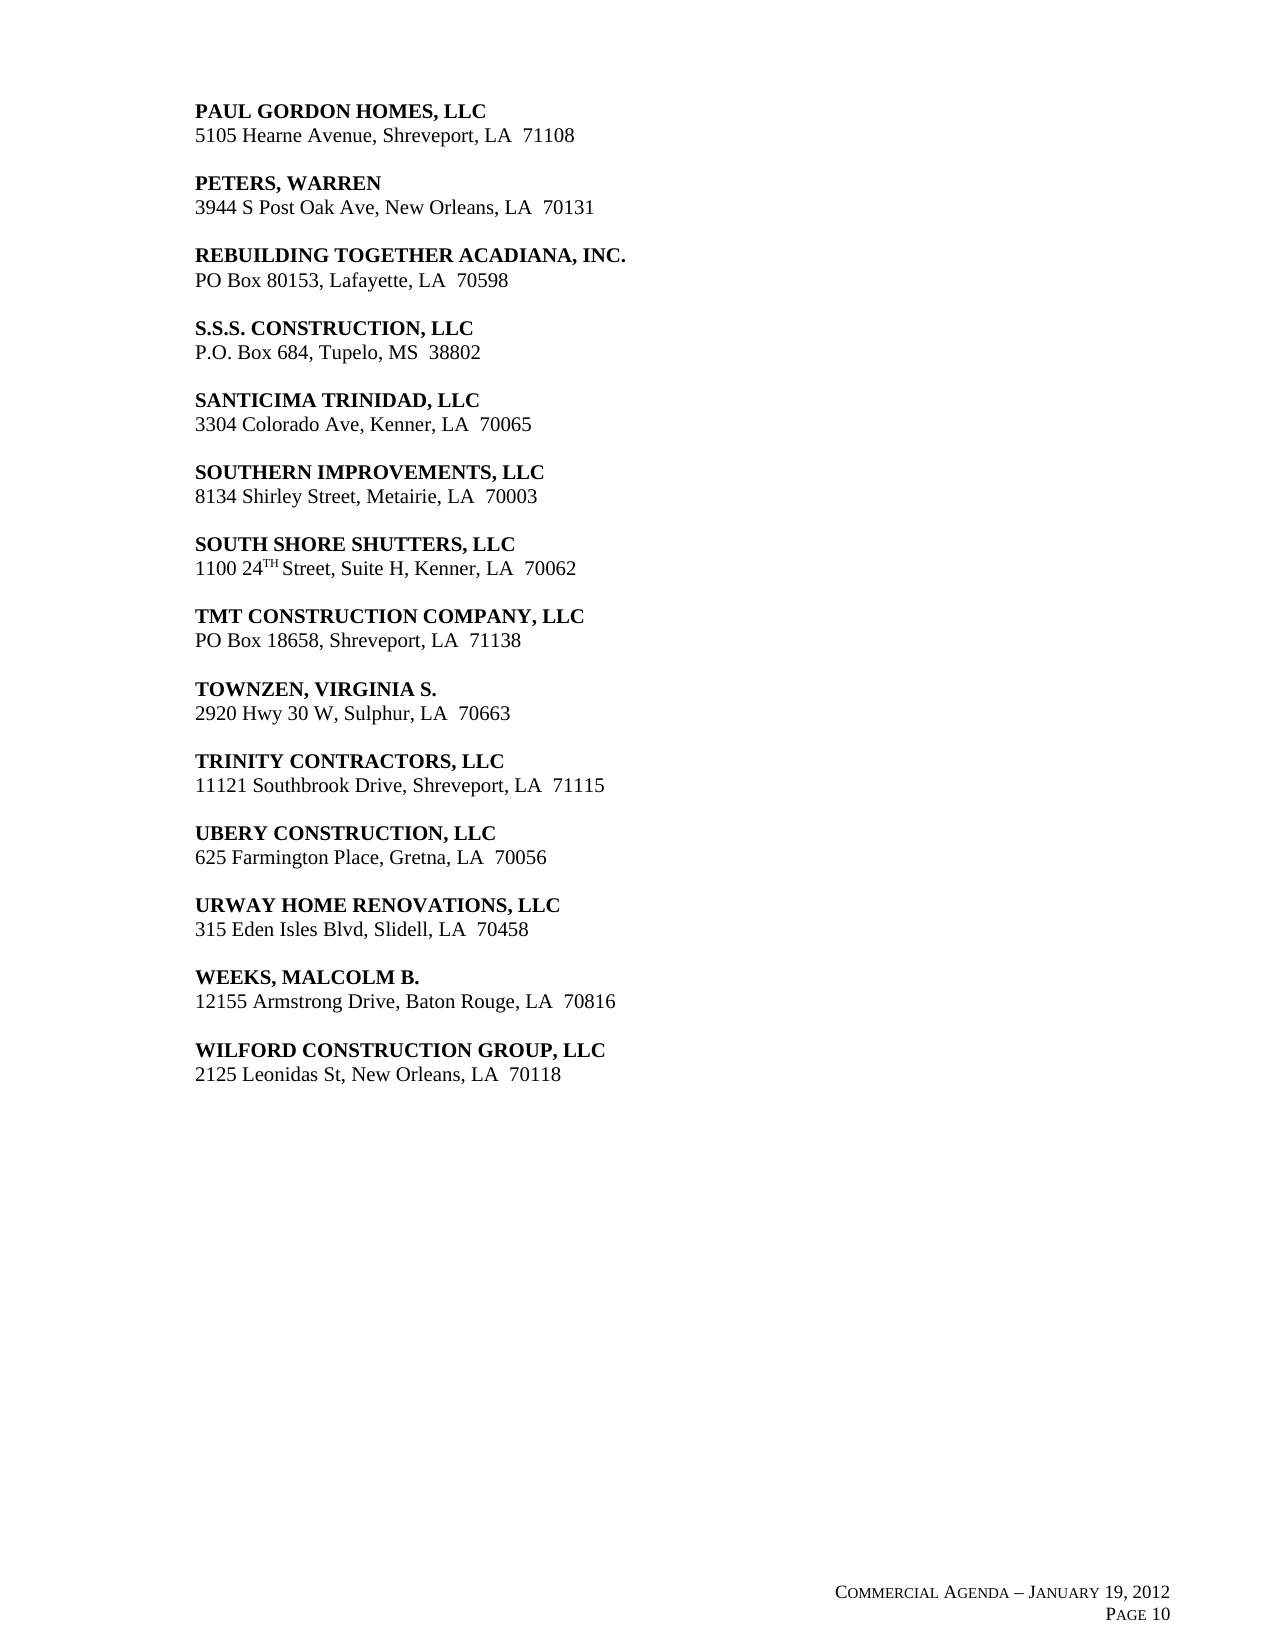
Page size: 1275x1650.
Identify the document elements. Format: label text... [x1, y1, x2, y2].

text SANTICIMA TRINIDAD, LLC [195, 388, 1095, 412]
text TRINITY CONTRACTORS, LLC [195, 749, 1095, 773]
text 5105 Hearne Avenue, Shreveport, LA 71108 [195, 123, 1095, 147]
text 12155 Armstrong Drive, Baton Rouge, LA 70816 [195, 989, 1095, 1013]
text 1100 24TH Street, Suite H, Kenner, LA 70062 [195, 556, 1095, 580]
text SOUTHERN IMPROVEMENTS, LLC [195, 460, 1095, 484]
text PAUL GORDON HOMES, LLC [195, 99, 1095, 123]
text WEEKS, MALCOLM B. [195, 965, 1095, 989]
text TOWNZEN, VIRGINIA S. [195, 677, 1095, 701]
text 315 Eden Isles Blvd, Slidell, LA 70458 [195, 917, 1095, 941]
text SOUTH SHORE SHUTTERS, LLC [195, 532, 1095, 556]
text UBERY CONSTRUCTION, LLC [195, 821, 1095, 845]
text 2125 Leonidas St, New Orleans, LA 70118 [195, 1062, 1095, 1086]
text P.O. Box 684, Tupelo, MS 38802 [195, 340, 1095, 364]
text 11121 Southbrook Drive, Shreveport, LA 71115 [195, 773, 1095, 797]
text S.S.S. CONSTRUCTION, LLC [195, 316, 1095, 340]
text 3944 S Post Oak Ave, New Orleans, LA 70131 [195, 195, 1095, 219]
text 8134 Shirley Street, Metairie, LA 70003 [195, 484, 1095, 508]
text REBUILDING TOGETHER ACADIANA, INC. [195, 243, 1095, 267]
text TMT CONSTRUCTION COMPANY, LLC PO Box 18658, Shreveport, LA 71138 [195, 604, 1095, 652]
text PETERS, WARREN [195, 171, 1095, 195]
text 3304 Colorado Ave, Kenner, LA 70065 [195, 412, 1095, 436]
text 2920 Hwy 30 W, Sulphur, LA 70663 [195, 701, 1095, 725]
text 625 Farmington Place, Gretna, LA 70056 [195, 845, 1095, 869]
text WILFORD CONSTRUCTION GROUP, LLC [195, 1037, 1095, 1062]
text URWAY HOME RENOVATIONS, LLC [195, 893, 1095, 917]
text PO Box 80153, Lafayette, LA 70598 [195, 267, 1095, 292]
